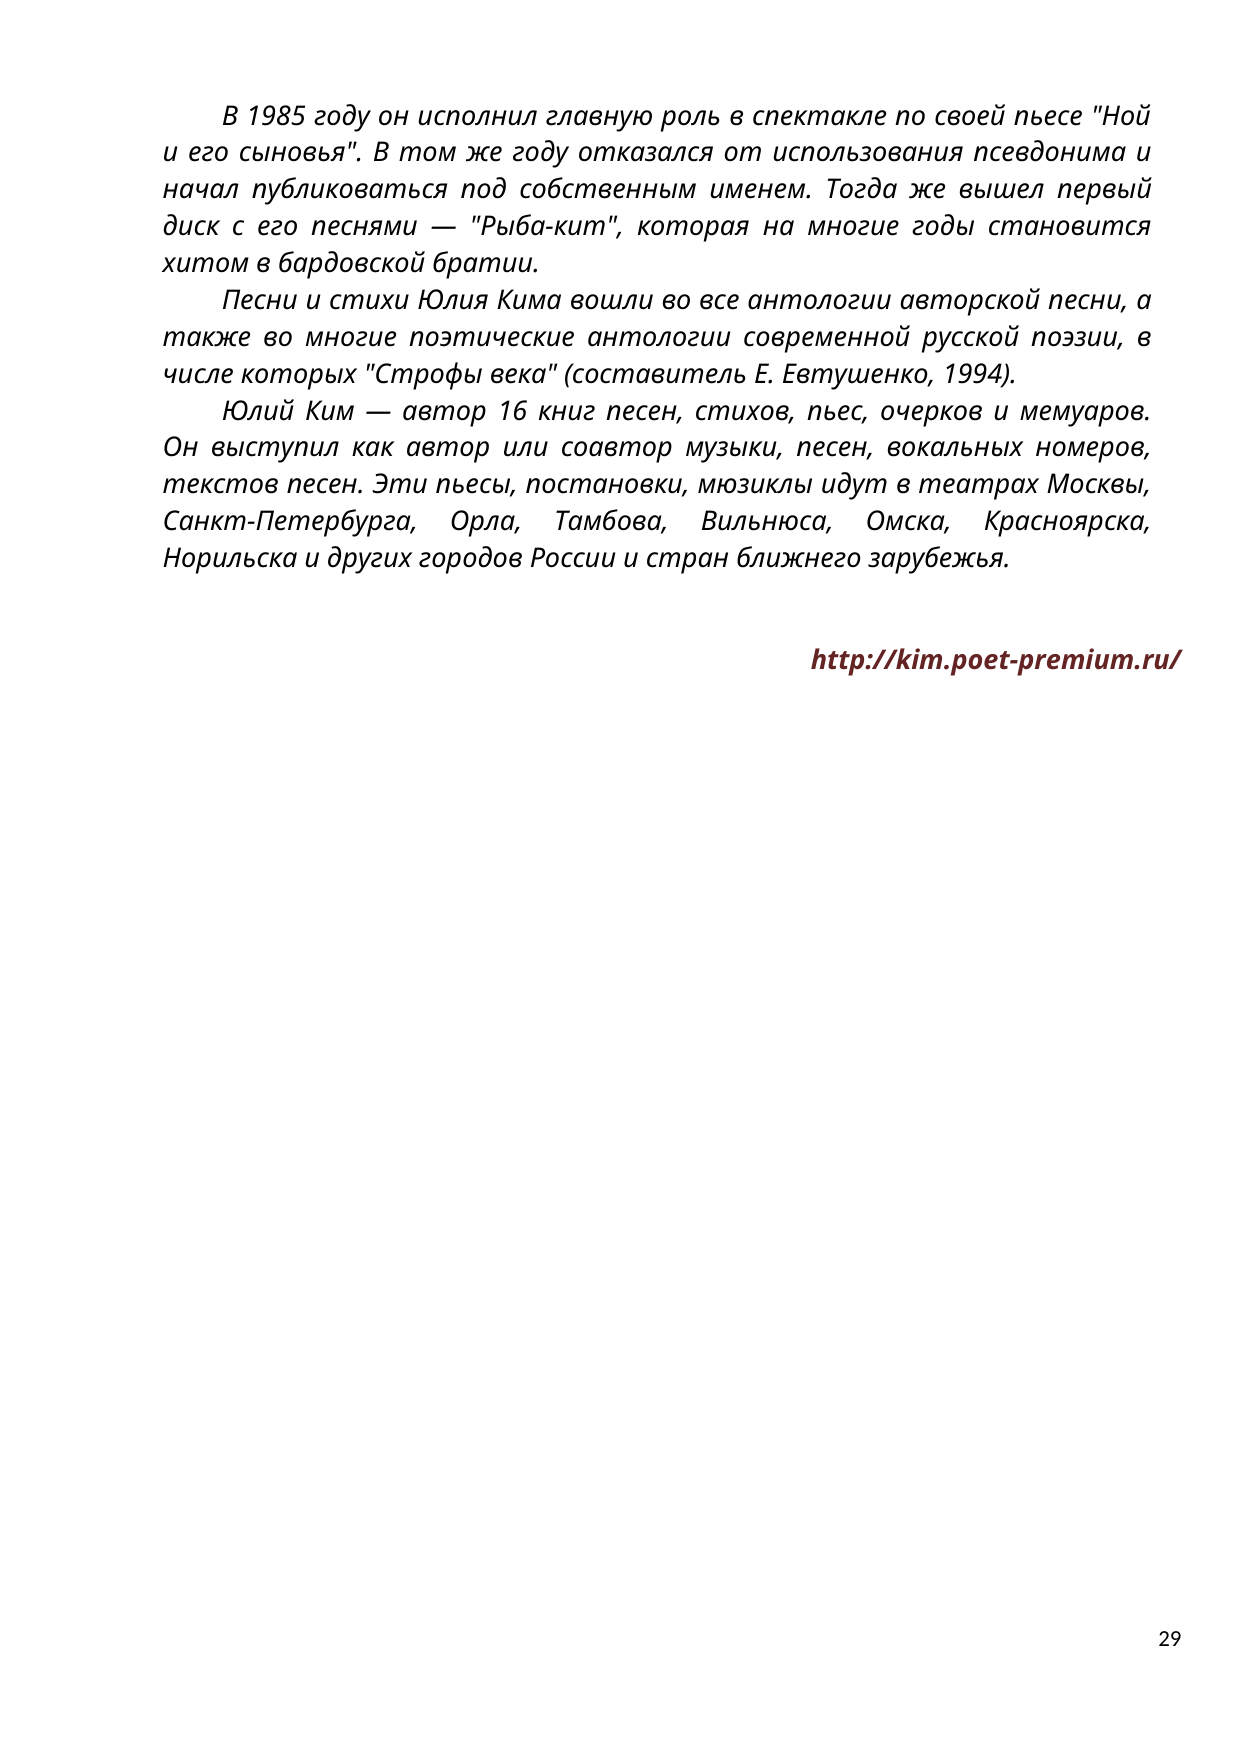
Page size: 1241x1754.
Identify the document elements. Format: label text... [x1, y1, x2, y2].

text Юлий Ким — автор 16 книг песен, стихов, пьес, очерков и мемуаров. Он выступил как автор или соавтор музыки, песен, вокальных номеров, текстов песен. Эти пьесы, постановки, мюзиклы идут в театрах Москвы, Санкт-Петербурга, Орла, Тамбова, Вильнюса, Омска, Красноярска, Норильска и других городов России и стран ближнего зарубежья. [162, 391, 1153, 575]
text В 1985 году он исполнил главную роль в спектакле по своей пьесе "Ной и его сыновья". В том же году отказался от использования псевдонима и начал публиковаться под собственным именем. Тогда же вышел первый диск с его песнями — "Рыба-кит", которая на многие годы становится хитом в бардовской братии. [162, 96, 1153, 280]
text http://kim.poet-premium.ru/ [162, 640, 1181, 677]
text Песни и стихи Юлия Кима вошли во все антологии авторской песни, а также во многие поэтические антологии современной русской поэзии, в числе которых "Строфы века" (составитель Е. Евтушенко, 1994). [162, 280, 1153, 391]
